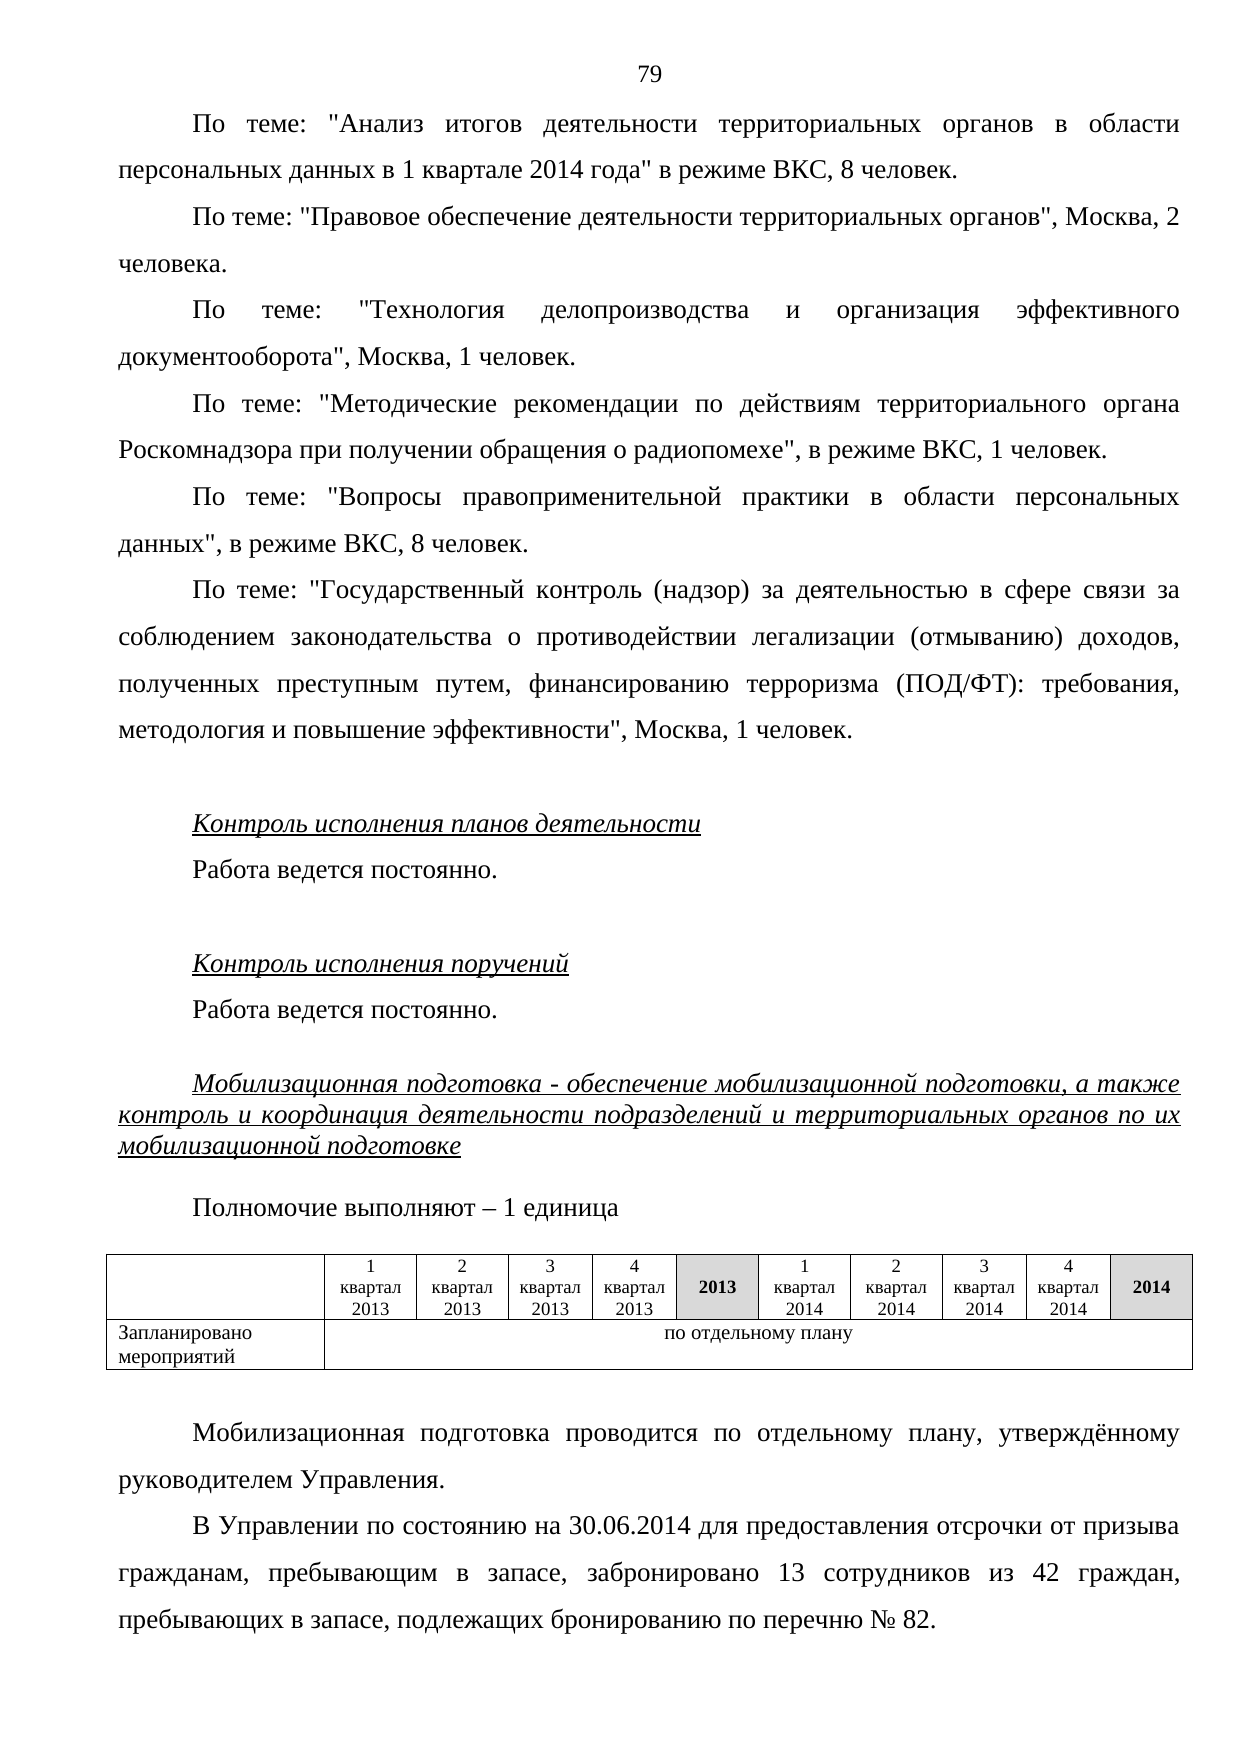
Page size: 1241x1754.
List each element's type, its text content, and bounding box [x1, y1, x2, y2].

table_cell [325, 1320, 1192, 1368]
text В Управлении по состоянию на 30.06.2014 для предоставления отсрочки от призыва гражданам, пребывающим в запасе, забронировано 13 сотрудников из 42 граждан, пребывающих в запасе, подлежащих бронированию по перечню № 82. [118, 1509, 1181, 1634]
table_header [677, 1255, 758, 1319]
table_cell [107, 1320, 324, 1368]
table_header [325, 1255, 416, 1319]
text Контроль исполнения планов деятельности [118, 807, 1181, 838]
text Контроль исполнения поручений [118, 947, 1181, 978]
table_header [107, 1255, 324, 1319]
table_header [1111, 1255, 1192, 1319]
text Полномочие выполняют – 1 единица [118, 1191, 1181, 1222]
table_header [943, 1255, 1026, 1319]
text По теме: "Правовое обеспечение деятельности территориальных органов", Москва, 2 человека. [118, 200, 1181, 278]
text Мобилизационная подготовка - обеспечение мобилизационной подготовки, а также контроль и координация деятельности подразделений и территориальных органов по их мобилизационной подготовке [118, 1067, 1181, 1125]
text Мобилизационная подготовка - обеспечение мобилизационной подготовки, а также контроль и координация деятельности подразделений и территориальных органов по их мобилизационной подготовке [118, 1126, 1181, 1160]
text Мобилизационная подготовка проводится по отдельному плану, утверждённому руководителем Управления. [118, 1416, 1181, 1494]
text Работа ведется постоянно. [118, 854, 1181, 885]
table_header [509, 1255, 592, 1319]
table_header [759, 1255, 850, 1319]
text По теме: "Анализ итогов деятельности территориальных органов в области персональных данных в 1 квартале 2014 года" в режиме ВКС, 8 человек. [118, 107, 1181, 185]
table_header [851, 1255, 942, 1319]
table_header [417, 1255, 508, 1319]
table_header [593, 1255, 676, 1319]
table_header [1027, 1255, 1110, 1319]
text По теме: "Вопросы правоприменительной практики в области персональных данных", в режиме ВКС, 8 человек. [118, 480, 1181, 558]
text По теме: "Технология делопроизводства и организация эффективного документооборота", Москва, 1 человек. [118, 294, 1181, 371]
text Работа ведется постоянно. [118, 994, 1181, 1025]
text По теме: "Методические рекомендации по действиям территориального органа Роскомнадзора при получении обращения о радиопомехе", в режиме ВКС, 1 человек. [118, 387, 1181, 465]
text По теме: "Государственный контроль (надзор) за деятельностью в сфере связи за соблюдением законодательства о противодействии легализации (отмыванию) доходов, полученных преступным путем, финансированию терроризма (ПОД/ФТ): требования, методология и повышение эффективности", Москва, 1 человек. [118, 574, 1181, 745]
